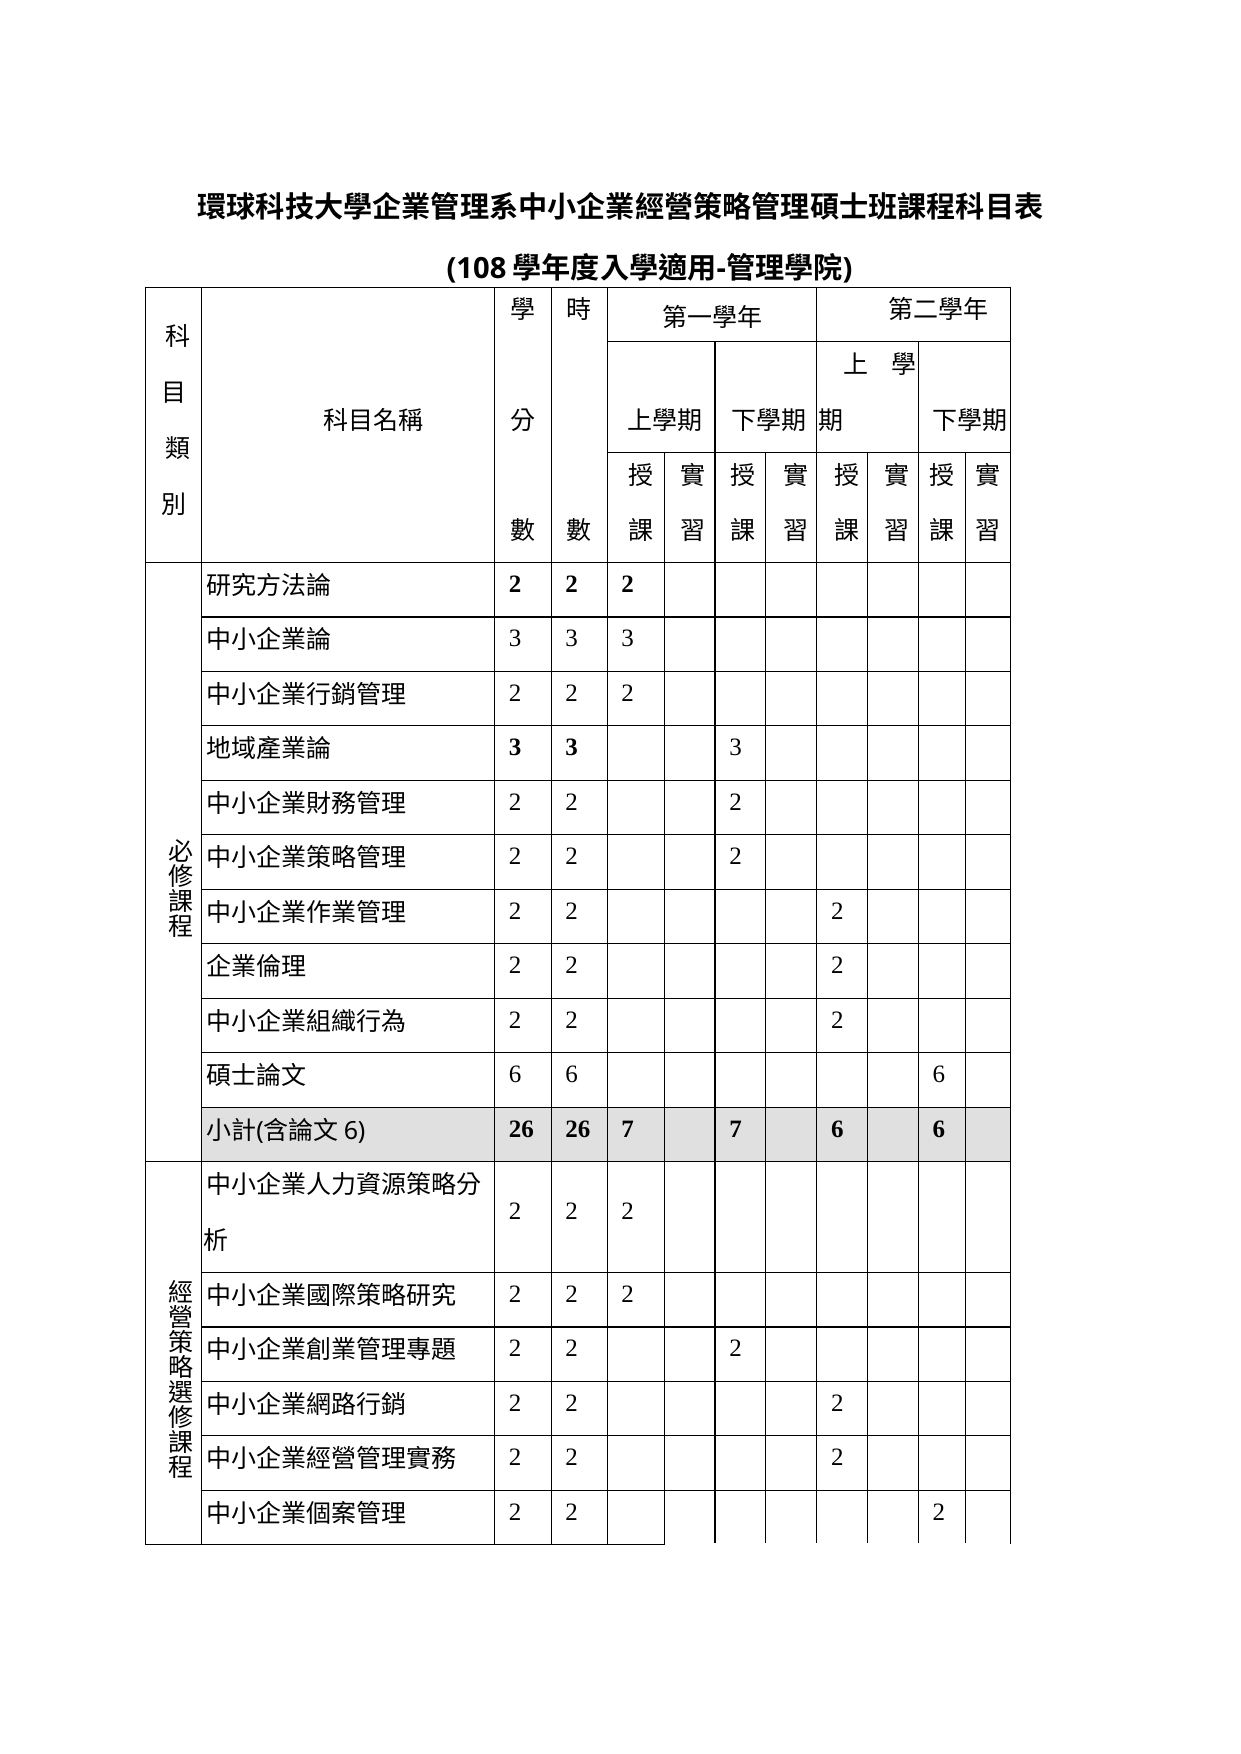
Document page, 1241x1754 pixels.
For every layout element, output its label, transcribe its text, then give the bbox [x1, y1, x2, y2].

table_cell [966, 944, 1010, 998]
table_cell 經營策略選修課程 [146, 1162, 201, 1544]
table_cell 2 [608, 1273, 664, 1326]
table_cell 2 [608, 672, 664, 725]
table_cell [665, 1053, 714, 1107]
table_cell [868, 618, 918, 671]
table_cell 研究方法論 [202, 563, 494, 616]
table_cell 中小企業經營管理實務 [202, 1436, 494, 1490]
table_cell 2 [495, 1273, 551, 1326]
table_cell 6 [817, 1108, 867, 1161]
table_cell 3 [552, 726, 607, 780]
table_cell [766, 890, 816, 943]
table_cell [608, 1491, 664, 1544]
table_cell [919, 1273, 965, 1326]
table_cell [919, 835, 965, 889]
table_cell 2 [495, 944, 551, 998]
table_cell 2 [495, 890, 551, 943]
table_cell 2 [552, 781, 607, 834]
table_cell 2 [495, 999, 551, 1052]
table_cell [716, 1273, 765, 1326]
table_cell 授 課 [608, 453, 664, 562]
table_cell 中小企業國際策略研究 [202, 1273, 494, 1326]
table_cell 必修課程 [146, 563, 201, 1161]
table_cell 地域產業論 [202, 726, 494, 780]
table_cell [766, 618, 816, 671]
table_cell [817, 563, 867, 616]
table_cell 授 課 [817, 453, 867, 562]
table_cell [608, 835, 664, 889]
table_cell [919, 726, 965, 780]
table_cell [665, 1273, 714, 1326]
table_cell [966, 1053, 1010, 1107]
subtitle 環球科技大學企業管理系中小企業經營策略管理碩士班課程科目表 [187, 183, 1053, 226]
table_cell [868, 1273, 918, 1326]
table_cell 26 [495, 1108, 551, 1161]
table_cell [919, 999, 965, 1052]
table_cell [608, 999, 664, 1052]
table_header 科目 類別 [146, 288, 201, 562]
table_header 第二學年 [817, 288, 1010, 341]
table_cell [665, 999, 714, 1052]
table_cell 中小企業論 [202, 618, 494, 671]
table_cell [919, 781, 965, 834]
table_cell 7 [608, 1108, 664, 1161]
table_cell 2 [495, 1491, 551, 1544]
table_cell [716, 944, 765, 998]
table_cell [766, 1273, 816, 1326]
table_cell [966, 618, 1010, 671]
table_cell 2 [817, 999, 867, 1052]
table_cell [608, 781, 664, 834]
table_cell 中小企業行銷管理 [202, 672, 494, 725]
table_cell [665, 1328, 714, 1381]
table_cell [665, 672, 714, 725]
table_cell 授 課 [919, 453, 965, 562]
table_cell 2 [552, 672, 607, 725]
table_cell [919, 563, 965, 616]
table_cell [608, 944, 664, 998]
table_cell [608, 890, 664, 943]
table_cell 3 [716, 726, 765, 780]
table_cell [868, 1491, 918, 1544]
table_cell 實 習 [665, 453, 714, 562]
table_cell [665, 563, 714, 616]
table_cell 2 [552, 1382, 607, 1435]
table_cell 2 [495, 1162, 551, 1272]
table_cell [665, 1491, 715, 1544]
table_cell 2 [552, 835, 607, 889]
table_header 時 [552, 288, 607, 341]
table_cell [665, 781, 714, 834]
table_cell [817, 726, 867, 780]
table_cell [766, 1436, 816, 1490]
table_cell [868, 1162, 918, 1272]
table_cell [716, 672, 765, 725]
table_cell 2 [495, 1436, 551, 1490]
table_cell [766, 1328, 816, 1381]
table_cell 數 [552, 452, 607, 562]
table_cell 實 習 [868, 453, 918, 562]
table_cell [817, 1328, 867, 1381]
table_cell 26 [552, 1108, 607, 1161]
table_header 科目名稱 [202, 288, 494, 562]
table_header 第一學年 [608, 288, 816, 341]
table_cell 授 課 [716, 453, 765, 562]
table_cell 2 [608, 563, 664, 616]
table_cell 數 [495, 452, 551, 562]
table_cell [608, 1328, 664, 1381]
table_cell [817, 1273, 867, 1326]
table_cell 2 [552, 999, 607, 1052]
table_cell 2 [608, 1162, 664, 1272]
table_cell 中小企業個案管理 [202, 1491, 494, 1544]
table_cell [716, 890, 765, 943]
table_cell [665, 618, 714, 671]
table_cell [665, 1436, 714, 1490]
table_cell [766, 944, 816, 998]
table_cell [966, 1436, 1010, 1490]
table_cell [966, 1108, 1010, 1161]
table_cell [966, 1273, 1010, 1326]
table_cell 企業倫理 [202, 944, 494, 998]
table_cell [868, 1382, 918, 1435]
table_cell [766, 726, 816, 780]
table_cell [817, 672, 867, 725]
table_cell 2 [552, 563, 607, 616]
table_cell [966, 835, 1010, 889]
table_cell [665, 835, 714, 889]
text (108學年度入學適用-管理學院) [187, 244, 1053, 287]
table_cell [966, 1382, 1010, 1435]
table_cell [552, 341, 607, 452]
table_cell 上學期 [608, 342, 714, 452]
table_cell [766, 1162, 816, 1272]
table_cell [716, 1162, 765, 1272]
table_cell 3 [495, 618, 551, 671]
table_header 學 [495, 288, 551, 341]
table_cell [868, 835, 918, 889]
table_cell [919, 1328, 965, 1381]
table_cell 中小企業網路行銷 [202, 1382, 494, 1435]
table_cell 中小企業組織行為 [202, 999, 494, 1052]
table_cell [766, 1053, 816, 1107]
table_cell [919, 618, 965, 671]
table_cell [966, 1162, 1010, 1272]
table_cell 2 [495, 672, 551, 725]
table_cell 2 [817, 1382, 867, 1435]
table_cell 中小企業創業管理專題 [202, 1328, 494, 1381]
table_cell 6 [919, 1108, 965, 1161]
table_cell [868, 944, 918, 998]
table_cell [868, 563, 918, 616]
table_cell [919, 890, 965, 943]
table_cell 3 [608, 618, 664, 671]
table_cell [766, 1382, 816, 1435]
table_cell [817, 835, 867, 889]
table_cell [868, 1053, 918, 1107]
table_cell [868, 781, 918, 834]
table_cell 2 [716, 781, 765, 834]
table_cell [608, 1382, 664, 1435]
table_cell [716, 618, 765, 671]
table_cell [966, 890, 1010, 943]
table_cell 中小企業財務管理 [202, 781, 494, 834]
table_cell 2 [716, 1328, 765, 1381]
table_cell 2 [817, 1436, 867, 1490]
table_cell 2 [817, 944, 867, 998]
table_cell [608, 726, 664, 780]
table_cell [868, 1436, 918, 1490]
table_cell [766, 999, 816, 1052]
table_cell 7 [716, 1108, 765, 1161]
table_cell 實 習 [766, 453, 816, 562]
table_cell 2 [817, 890, 867, 943]
table_cell [716, 1053, 765, 1107]
table_cell [868, 1108, 918, 1161]
table_cell 實 習 [966, 453, 1010, 562]
table_cell 碩士論文 [202, 1053, 494, 1107]
table_cell 中小企業作業管理 [202, 890, 494, 943]
table_cell 2 [552, 1162, 607, 1272]
table_cell [766, 1491, 817, 1544]
table_cell [966, 999, 1010, 1052]
table_cell 分 [495, 341, 551, 452]
table_cell 中小企業人力資源策略分析 [202, 1162, 494, 1272]
table_cell 2 [495, 563, 551, 616]
table_cell [966, 726, 1010, 780]
table_cell 2 [495, 835, 551, 889]
table_cell [715, 1491, 766, 1544]
table_cell [817, 618, 867, 671]
table_cell [868, 726, 918, 780]
table_cell [716, 1382, 765, 1435]
table_cell [766, 1108, 816, 1161]
table_cell [665, 944, 714, 998]
table_cell 2 [552, 890, 607, 943]
table_cell [966, 1328, 1010, 1381]
table_cell 2 [495, 1328, 551, 1381]
table_cell [817, 1162, 867, 1272]
table_cell [766, 781, 816, 834]
table_cell 6 [919, 1053, 965, 1107]
table_cell 2 [552, 1273, 607, 1326]
table_cell 6 [495, 1053, 551, 1107]
table_cell 2 [495, 1382, 551, 1435]
table_cell [817, 1053, 867, 1107]
table_cell [919, 1162, 965, 1272]
table_cell 2 [552, 1491, 607, 1544]
table_cell 2 [918, 1491, 966, 1544]
table_cell 3 [495, 726, 551, 780]
table_cell [919, 1436, 965, 1490]
table_cell [817, 1491, 867, 1544]
table_cell 上學期 [817, 342, 918, 452]
table_cell [817, 781, 867, 834]
table_cell [766, 835, 816, 889]
table_cell 中小企業策略管理 [202, 835, 494, 889]
table_cell [665, 1382, 714, 1435]
table_cell [766, 672, 816, 725]
table_cell 2 [716, 835, 765, 889]
table_cell [919, 1382, 965, 1435]
table_cell [966, 781, 1010, 834]
table_cell [919, 944, 965, 998]
table_cell 2 [552, 1436, 607, 1490]
table_cell 下學期 [716, 342, 816, 452]
table_cell [716, 563, 765, 616]
table_cell [868, 672, 918, 725]
table_cell [608, 1436, 664, 1490]
table_cell [665, 726, 714, 780]
table_cell [966, 672, 1010, 725]
table_cell [966, 1491, 1010, 1544]
table_cell [665, 890, 714, 943]
table_cell [716, 1436, 765, 1490]
table_cell [919, 672, 965, 725]
table_cell [716, 999, 765, 1052]
table_cell 2 [495, 781, 551, 834]
table_cell [608, 1053, 664, 1107]
table_cell [868, 999, 918, 1052]
table_cell 小計(含論文6) [202, 1108, 494, 1161]
table_cell 下學期 [919, 342, 1010, 452]
table_cell [966, 563, 1010, 616]
table_cell [868, 890, 918, 943]
table_cell [868, 1328, 918, 1381]
table_cell [766, 563, 816, 616]
table_cell 2 [552, 1328, 607, 1381]
table_cell 3 [552, 618, 607, 671]
table_cell [665, 1162, 714, 1272]
table_cell [665, 1108, 714, 1161]
table_cell 2 [552, 944, 607, 998]
table_cell 6 [552, 1053, 607, 1107]
